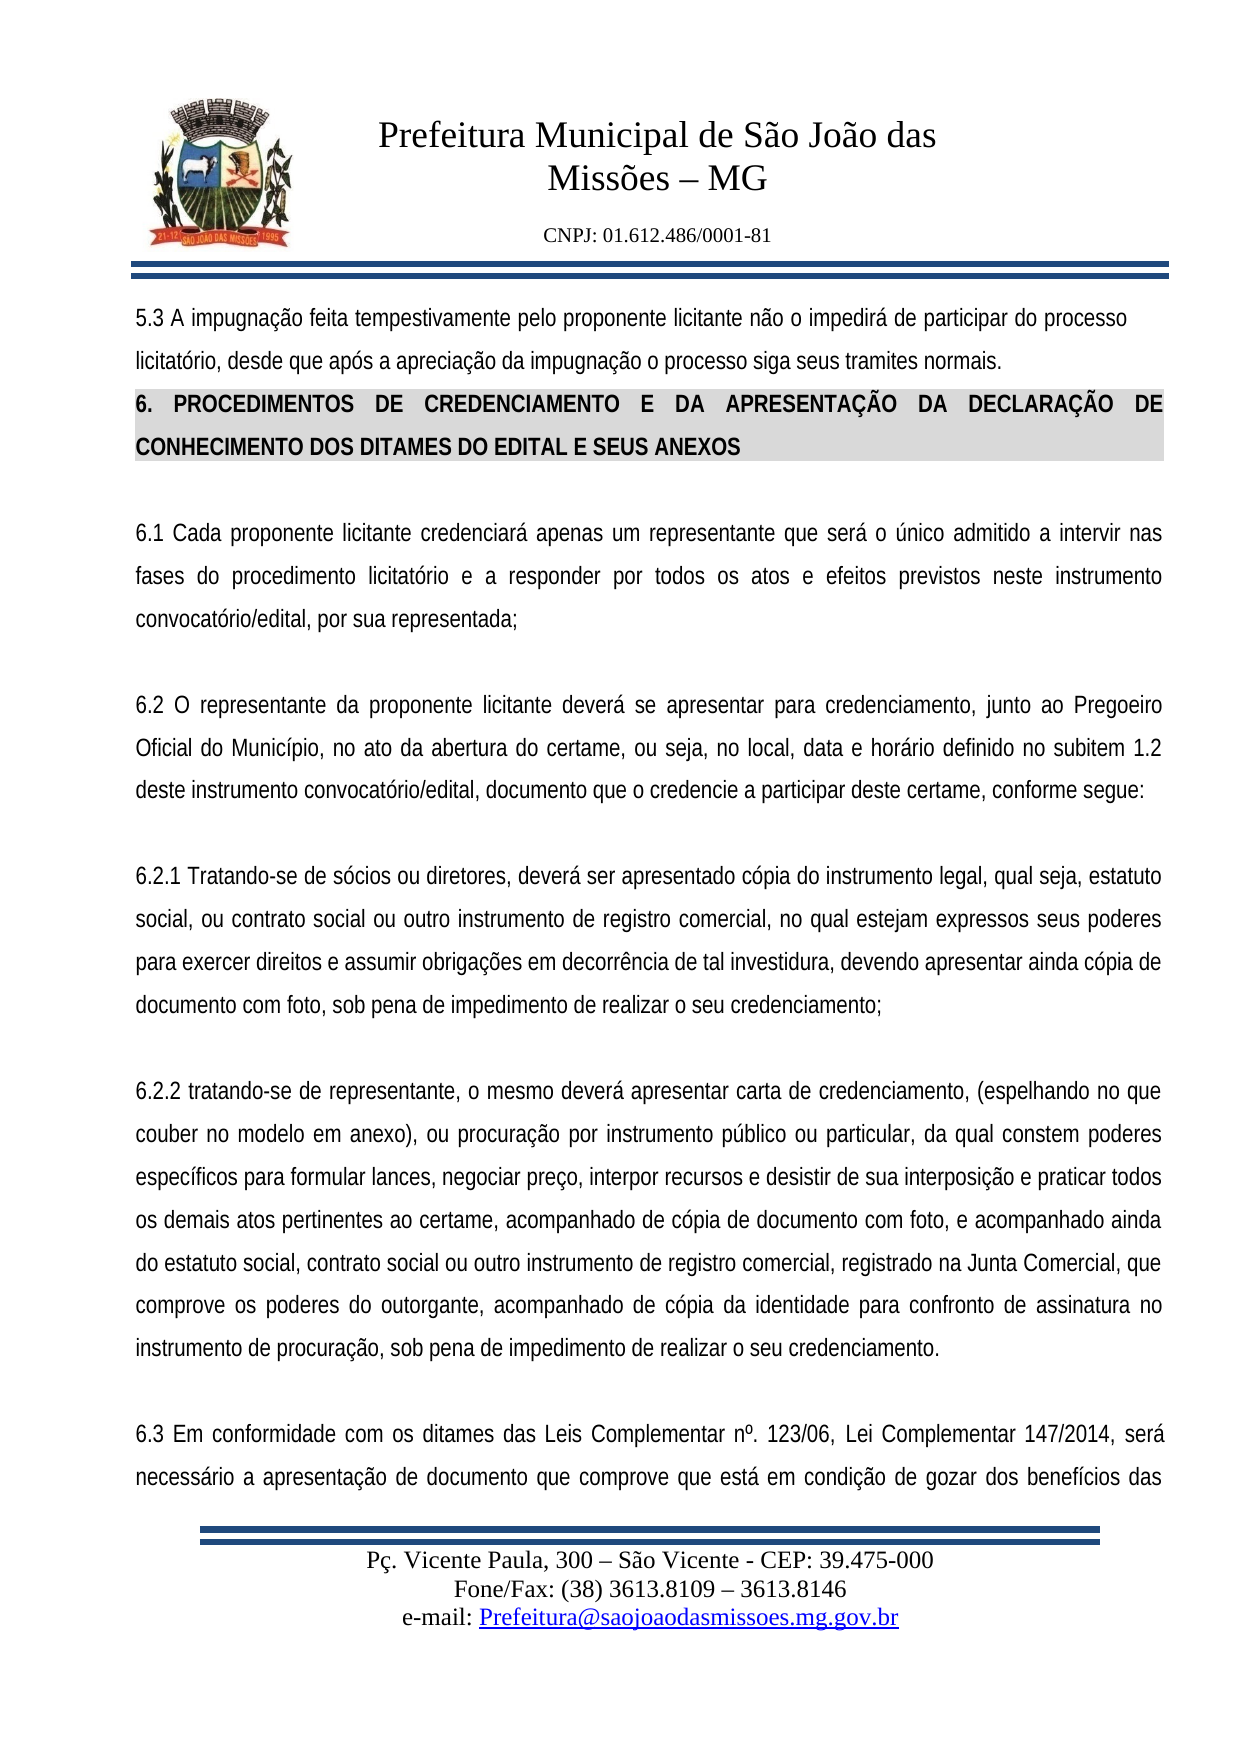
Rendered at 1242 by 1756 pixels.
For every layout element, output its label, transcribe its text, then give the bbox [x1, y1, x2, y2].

text 6.2.2 tratando-se de representante, o mesmo deverá apresentar carta de credenciamento, (espelhando no que couber no modelo em anexo), ou procuração por instrumento público ou particular, da qual constem poderes específicos para formular lances, negociar preço, interpor recursos e desistir de sua interposição e praticar todos os demais atos pertinentes ao certame, acompanhado de cópia de documento com foto, e acompanhado ainda do estatuto social, contrato social ou outro instrumento de registro comercial, registrado na Junta Comercial, que comprove os poderes do outorgante, acompanhado de cópia da identidade para confronto de assinatura no instrumento de procuração, sob pena de impedimento de realizar o seu credenciamento. [135, 1076, 1164, 1362]
picture [142, 98, 294, 252]
subtitle 6. PROCEDIMENTOS DE CREDENCIAMENTO E DA APRESENTAÇÃO DA DECLARAÇÃO DE CONHECIMENTO DOS DITAMES DO EDITAL E SEUS ANEXOS [135, 389, 1164, 461]
text 6.2.1 Tratando-se de sócios ou diretores, deverá ser apresentado cópia do instrumento legal, qual seja, estatuto social, ou contrato social ou outro instrumento de registro comercial, no qual estejam expressos seus poderes para exercer direitos e assumir obrigações em decorrência de tal investidura, devendo apresentar ainda cópia de documento com foto, sob pena de impedimento de realizar o seu credenciamento; [135, 861, 1164, 1019]
text 6.1 Cada proponente licitante credenciará apenas um representante que será o único admitido a intervir nas fases do procedimento licitatório e a responder por todos os atos e efeitos previstos neste instrumento convocatório/edital, por sua representada; [135, 518, 1164, 632]
text 5.3 A impugnação feita tempestivamente pelo proponente licitante não o impedirá de participar do processo licitatório, desde que após a apreciação da impugnação o processo siga seus tramites normais. [135, 303, 1130, 375]
text 6.2 O representante da proponente licitante deverá se apresentar para credenciamento, junto ao Pregoeiro Oficial do Município, no ato da abertura do certame, ou seja, no local, data e horário definido no subitem 1.2 deste instrumento convocatório/edital, documento que o credencie a participar deste certame, conforme segue: [135, 690, 1164, 804]
